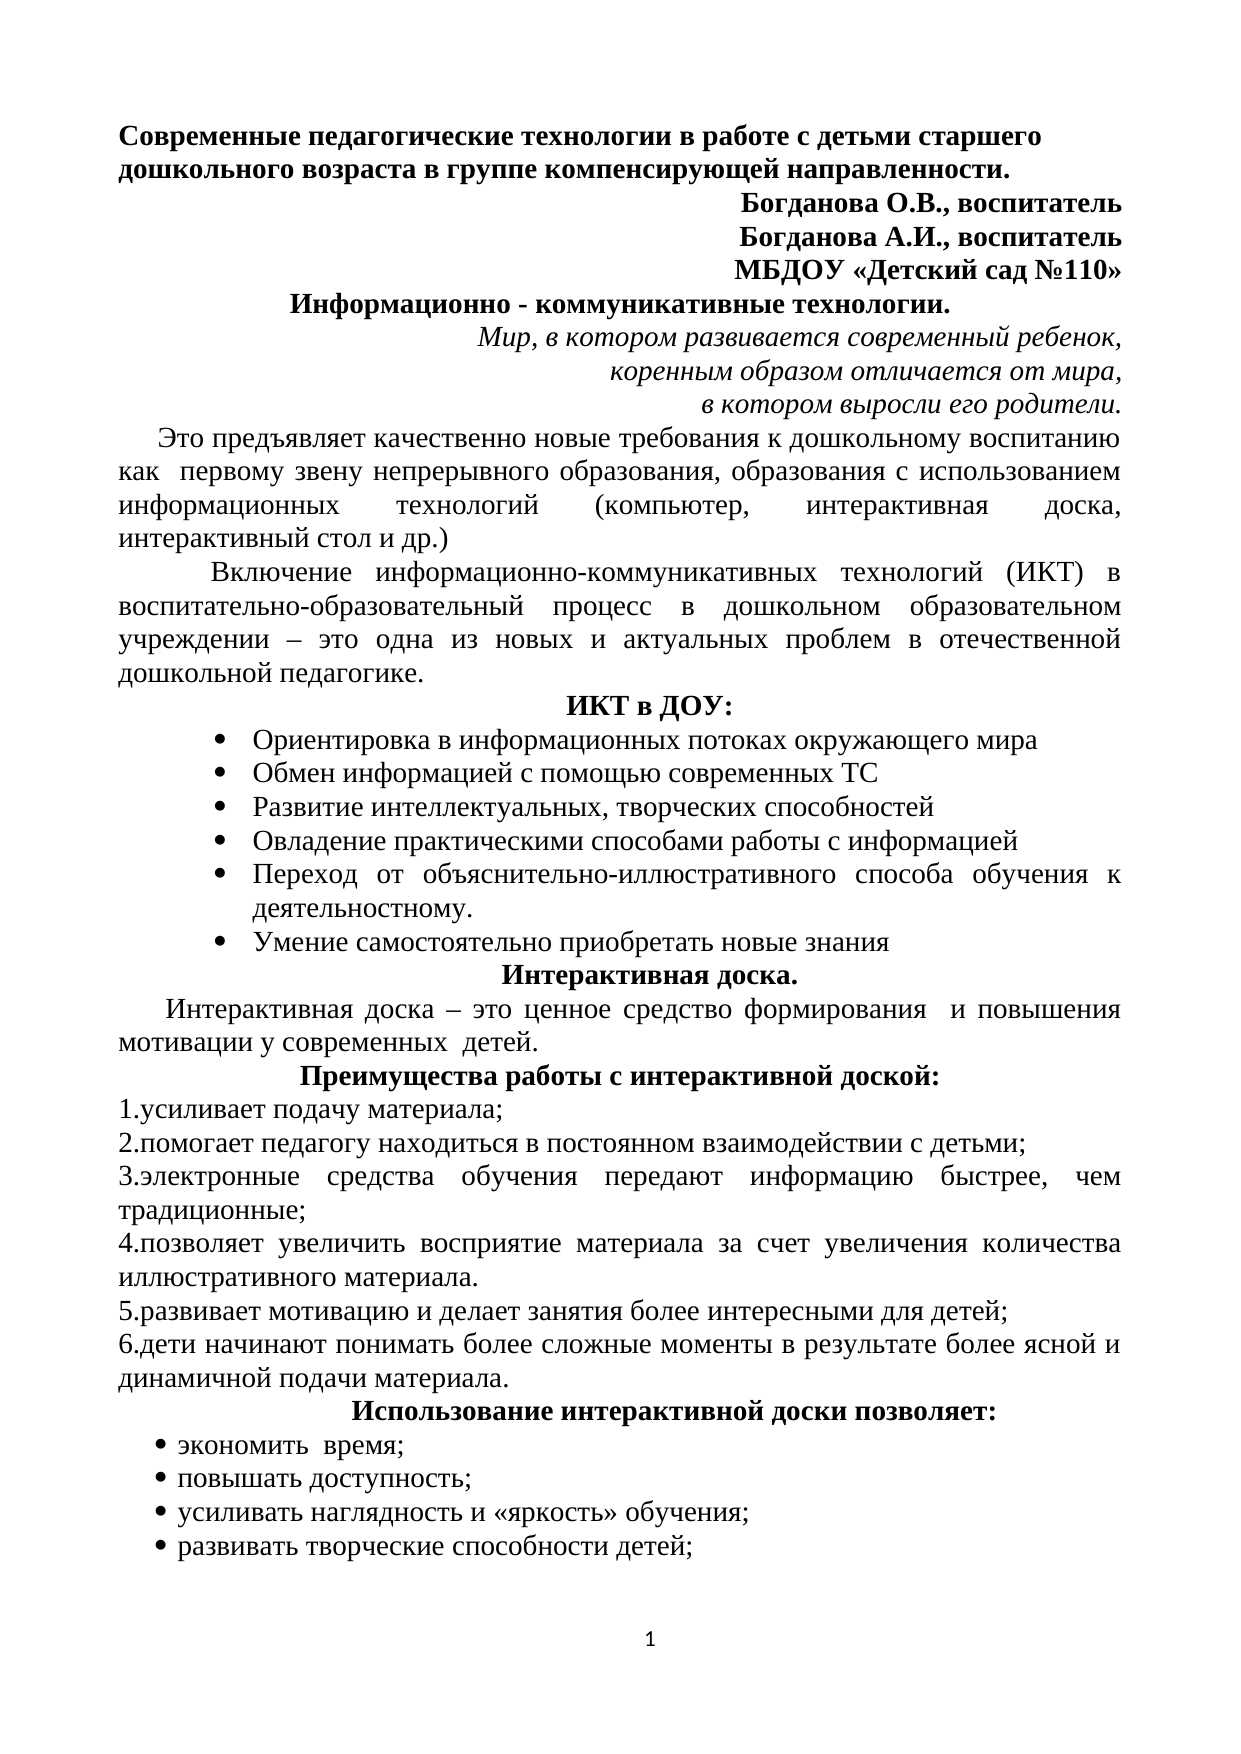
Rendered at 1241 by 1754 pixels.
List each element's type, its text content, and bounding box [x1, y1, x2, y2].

list усиливать наглядность и «яркость» обучения; [156, 1494, 1122, 1528]
text Интерактивная доска – это ценное средство формирования и повышения мотивации у современных детей. [118, 991, 1122, 1058]
text 2.помогает педагогу находиться в постоянном взаимодействии с детьми; [118, 1125, 1122, 1158]
list Переход от объяснительно-иллюстративного способа обучения к деятельностному. [215, 856, 1122, 924]
list Развитие интеллектуальных, творческих способностей [215, 789, 1122, 823]
list Умение самостоятельно приобретать новые знания [215, 924, 1122, 957]
text Богданова О.В., воспитатель [118, 185, 1122, 219]
text 6.дети начинают понимать более сложные моменты в результате более ясной и динамичной подачи материала. [118, 1326, 1122, 1393]
text ИКТ в ДОУ: [177, 688, 1122, 722]
text 1.усиливает подачу материала; [118, 1091, 1122, 1125]
text Современные педагогические технологии в работе с детьми старшего дошкольного возраста в группе компенсирующей направленности. [118, 118, 1122, 185]
text Преимущества работы с интерактивной доской: [118, 1058, 1122, 1091]
text 4.позволяет увеличить восприятие материала за счет увеличения количества иллюстративного материала. [118, 1226, 1122, 1293]
text Использование интерактивной доски позволяет: [118, 1393, 1122, 1427]
text Включение информационно-коммуникативных технологий (ИКТ) в воспитательно-образовательный процесс в дошкольном образовательном учреждении – это одна из новых и актуальных проблем в отечественной дошкольной педагогике. [118, 554, 1122, 688]
list Ориентировка в информационных потоках окружающего мира [215, 722, 1122, 756]
list Обмен информацией с помощью современных ТС [215, 756, 1122, 789]
text Информационно - коммуникативные технологии. [118, 286, 1122, 319]
text Интерактивная доска. [177, 957, 1122, 991]
text МБДОУ «Детский сад №110» [118, 252, 1122, 286]
text 3.электронные средства обучения передают информацию быстрее, чем традиционные; [118, 1158, 1122, 1226]
text Это предъявляет качественно новые требования к дошкольному воспитанию как первому звену непрерывного образования, образования с использованием информационных технологий (компьютер, интерактивная доска, интерактивный стол и др.) [118, 420, 1122, 554]
list повышать доступность; [156, 1461, 1122, 1494]
text Богданова А.И., воспитатель [118, 219, 1122, 252]
list экономить время; [156, 1427, 1122, 1461]
list развивать творческие способности детей; [156, 1528, 1122, 1561]
text 5.развивает мотивацию и делает занятия более интересными для детей; [118, 1293, 1122, 1326]
text Мир, в котором развивается современный ребенок, [118, 319, 1122, 353]
list Овладение практическими способами работы с информацией [215, 823, 1122, 856]
text в котором выросли его родители. [118, 386, 1122, 420]
text коренным образом отличается от мира, [118, 353, 1122, 386]
